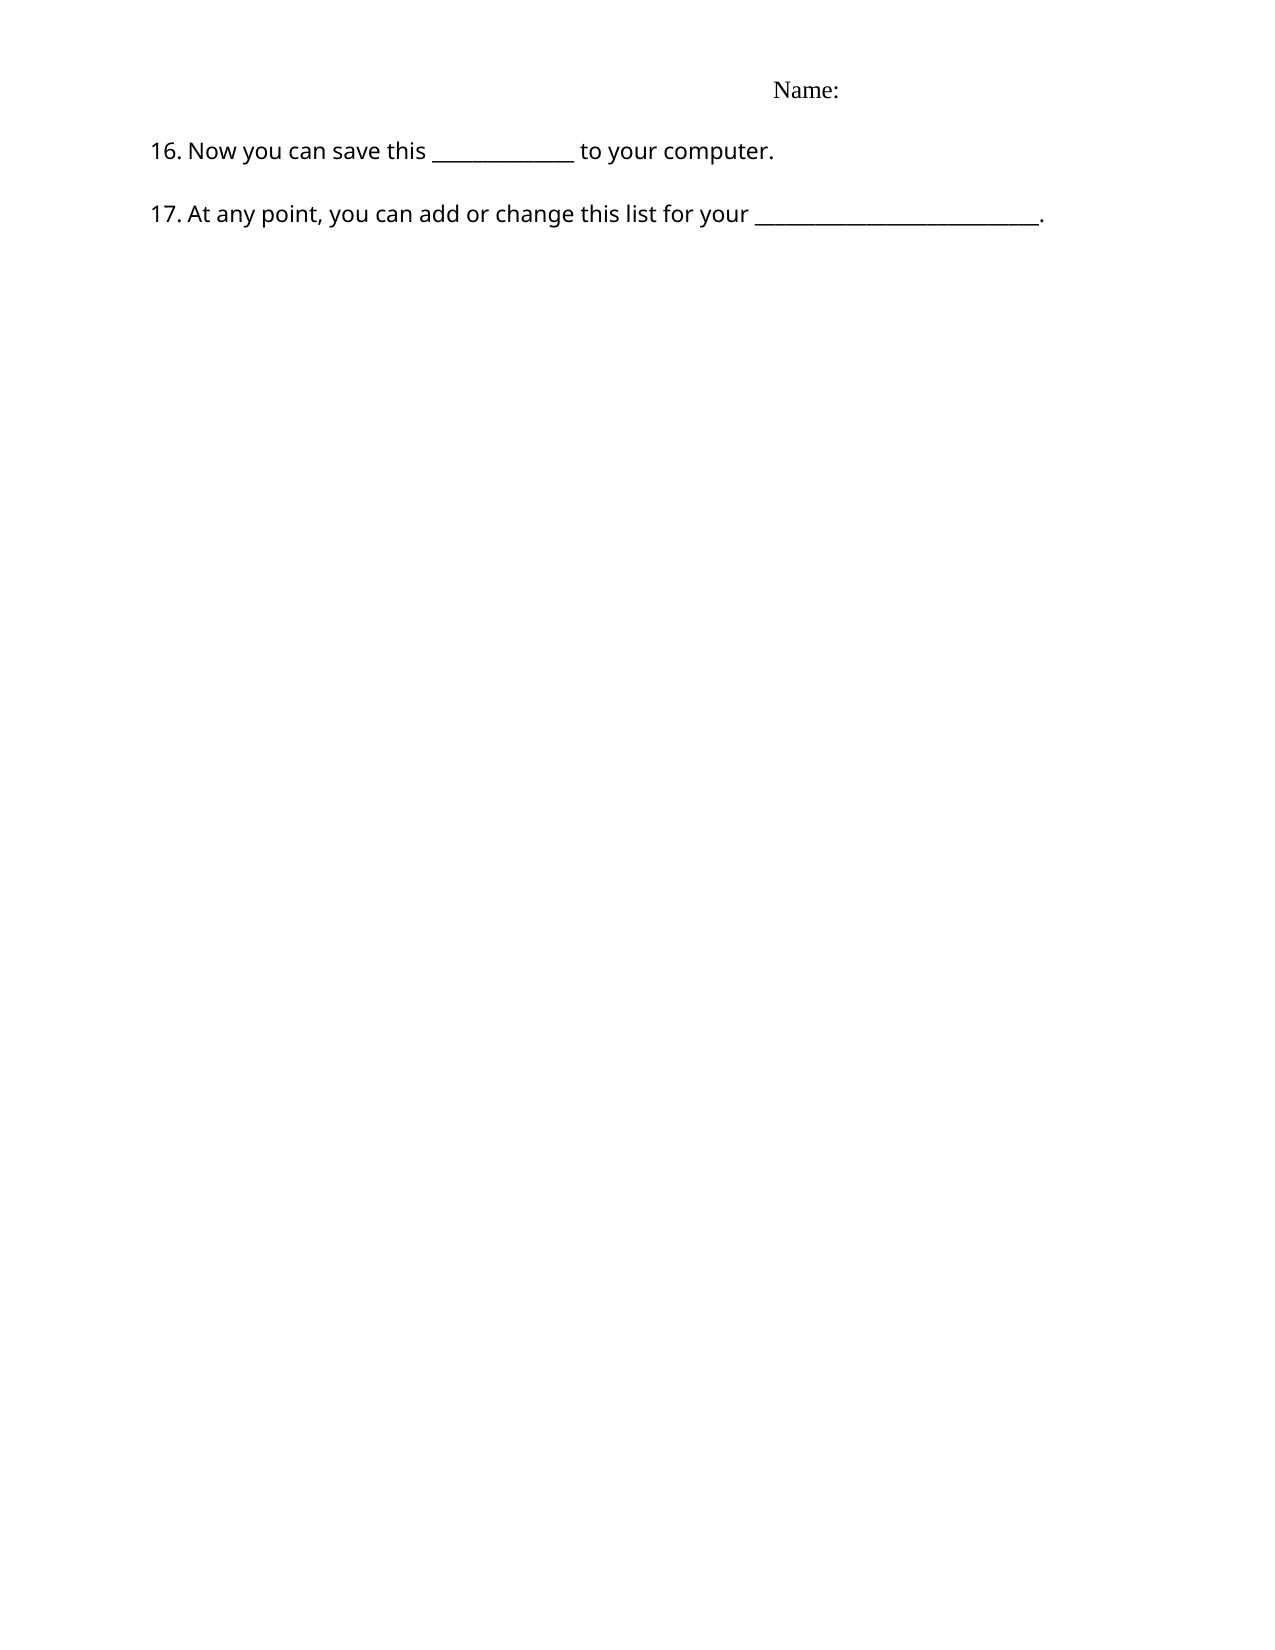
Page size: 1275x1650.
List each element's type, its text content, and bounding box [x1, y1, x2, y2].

list Now you can save this ______________ to your computer. [150, 135, 1200, 166]
list At any point, you can add or change this list for your ____________________________. [150, 197, 1200, 229]
